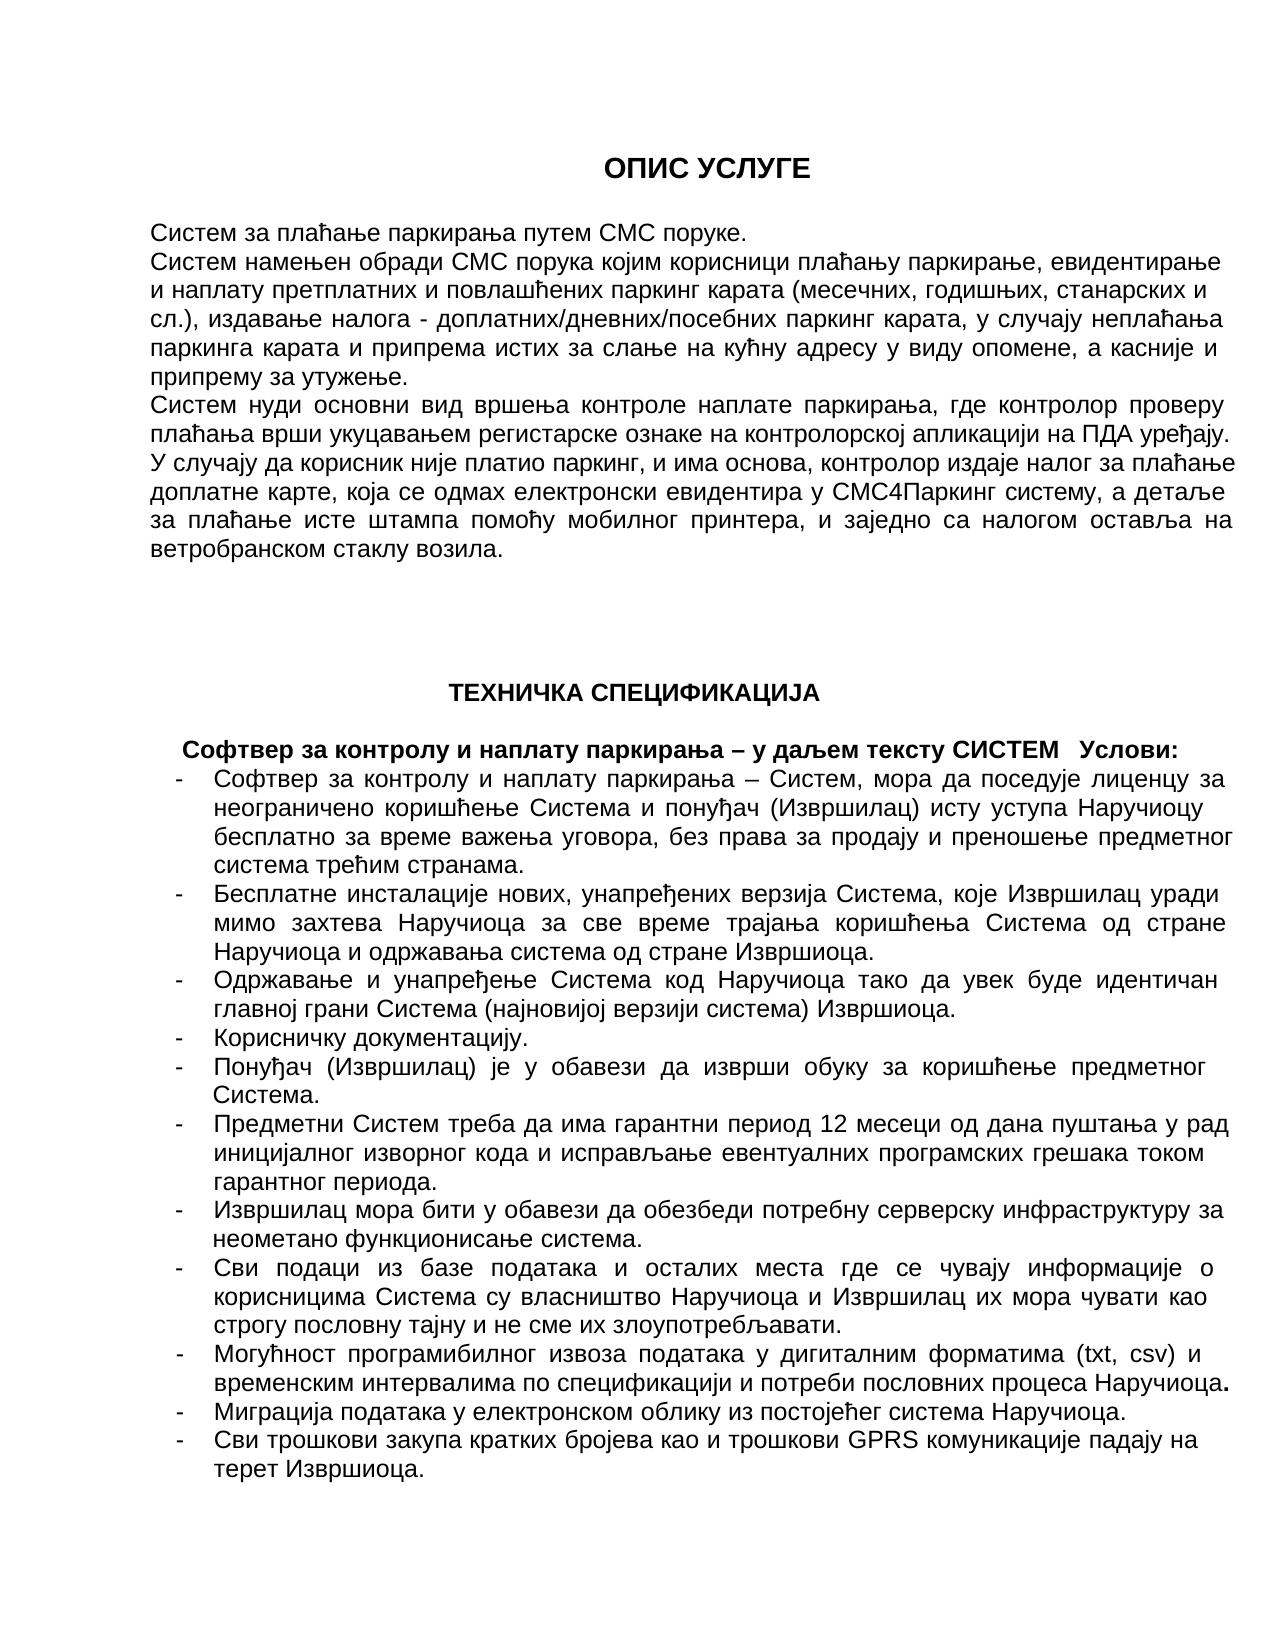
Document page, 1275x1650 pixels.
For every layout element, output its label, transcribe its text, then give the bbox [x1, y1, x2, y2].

text Систем намењен обради СМС порука којим корисници плаћању паркирање, евидентирање и наплату претплатних и повлашћених паркинг карата (месечних, годишњих, станарских и сл.), издавање налога - доплатних/дневних/посебних паркинг карата, у случају неплаћања паркинга карата и припрема истих за слање на кућну адресу у виду опомене, а касније и припрему за утужење. [150, 247, 1264, 391]
text неометано функционисање система. [212, 1224, 1264, 1253]
text - Сви подаци из базе података и осталих места где се чувају информације о корисницима Система су власништво Наручиоца и Извршилац их мора чувати као строгу пословну тајну и не сме их злоупотребљавати. [175, 1253, 1264, 1339]
text Систем за плаћање паркирања путем СМС поруке. [150, 218, 1264, 247]
text - Извршилац мора бити у обавези да обезбеди потребну серверску инфраструктуру за [175, 1196, 1264, 1224]
text - Бесплатне инсталације нових, унапређених верзија Система, које Извршилац уради мимо захтева Наручиоца за све време трајања коришћења Система од стране Наручиоца и одржавања система од стране Извршиоца. [175, 879, 1264, 966]
text Систем нуди основни вид вршења контроле наплате паркирања, где контролор проверу плаћања врши укуцавањем регистарске ознаке на контролорској апликацији на ПДА уређају. У случају да корисник није платио паркинг, и има основа, контролор издаје налог за плаћање доплатне карте, која се одмах електронски евидентира у СМС4Паркинг систему, а детаље за плаћање исте штампа помоћу мобилног принтера, и заједно са налогом оставља на ветробранском стаклу возила. [150, 391, 1264, 563]
text ТЕХНИЧКА СПЕЦИФИКАЦИЈА [448, 678, 1264, 707]
text ОПИС УСЛУГЕ [150, 151, 1264, 184]
text - Понуђач (Извршилац) је у обавези да изврши обуку за коришћење предметног [175, 1052, 1264, 1081]
text Софтвер за контролу и наплату паркирања – у даљем тексту СИСТЕМ Услови: - Софтвер за контролу и наплату паркирања – Систем, мора да поседује лиценцу за неограничено коришћење Система и понуђач (Извршилац) исту уступа Наручиоцу бесплатно за време важења уговора, без права за продају и преношење предметног система трећим странама. [175, 736, 1264, 879]
text Система. [212, 1081, 1264, 1109]
text - Могућност програмибилног извоза података у дигиталним форматима (txt, csv) и временским интервалима по спецификацији и потреби пословних процеса Наручиоца. - Миграција података у електронском облику из постојећег система Наручиоца. - Сви трошкови закупа кратких бројева као и трошкови GPRS комуникације падају на терет Извршиоца. [176, 1339, 1264, 1483]
text - Предметни Систем треба да има гарантни период 12 месеци од дана пуштања у рад иницијалног изворног кода и исправљање евентуалних програмских грешака током гарантног периода. [175, 1109, 1264, 1196]
text - Одржавање и унапређење Система код Наручиоца тако да увек буде идентичан главној грани Система (најновијој верзији система) Извршиоца. - Корисничку документацију. [175, 966, 1264, 1052]
